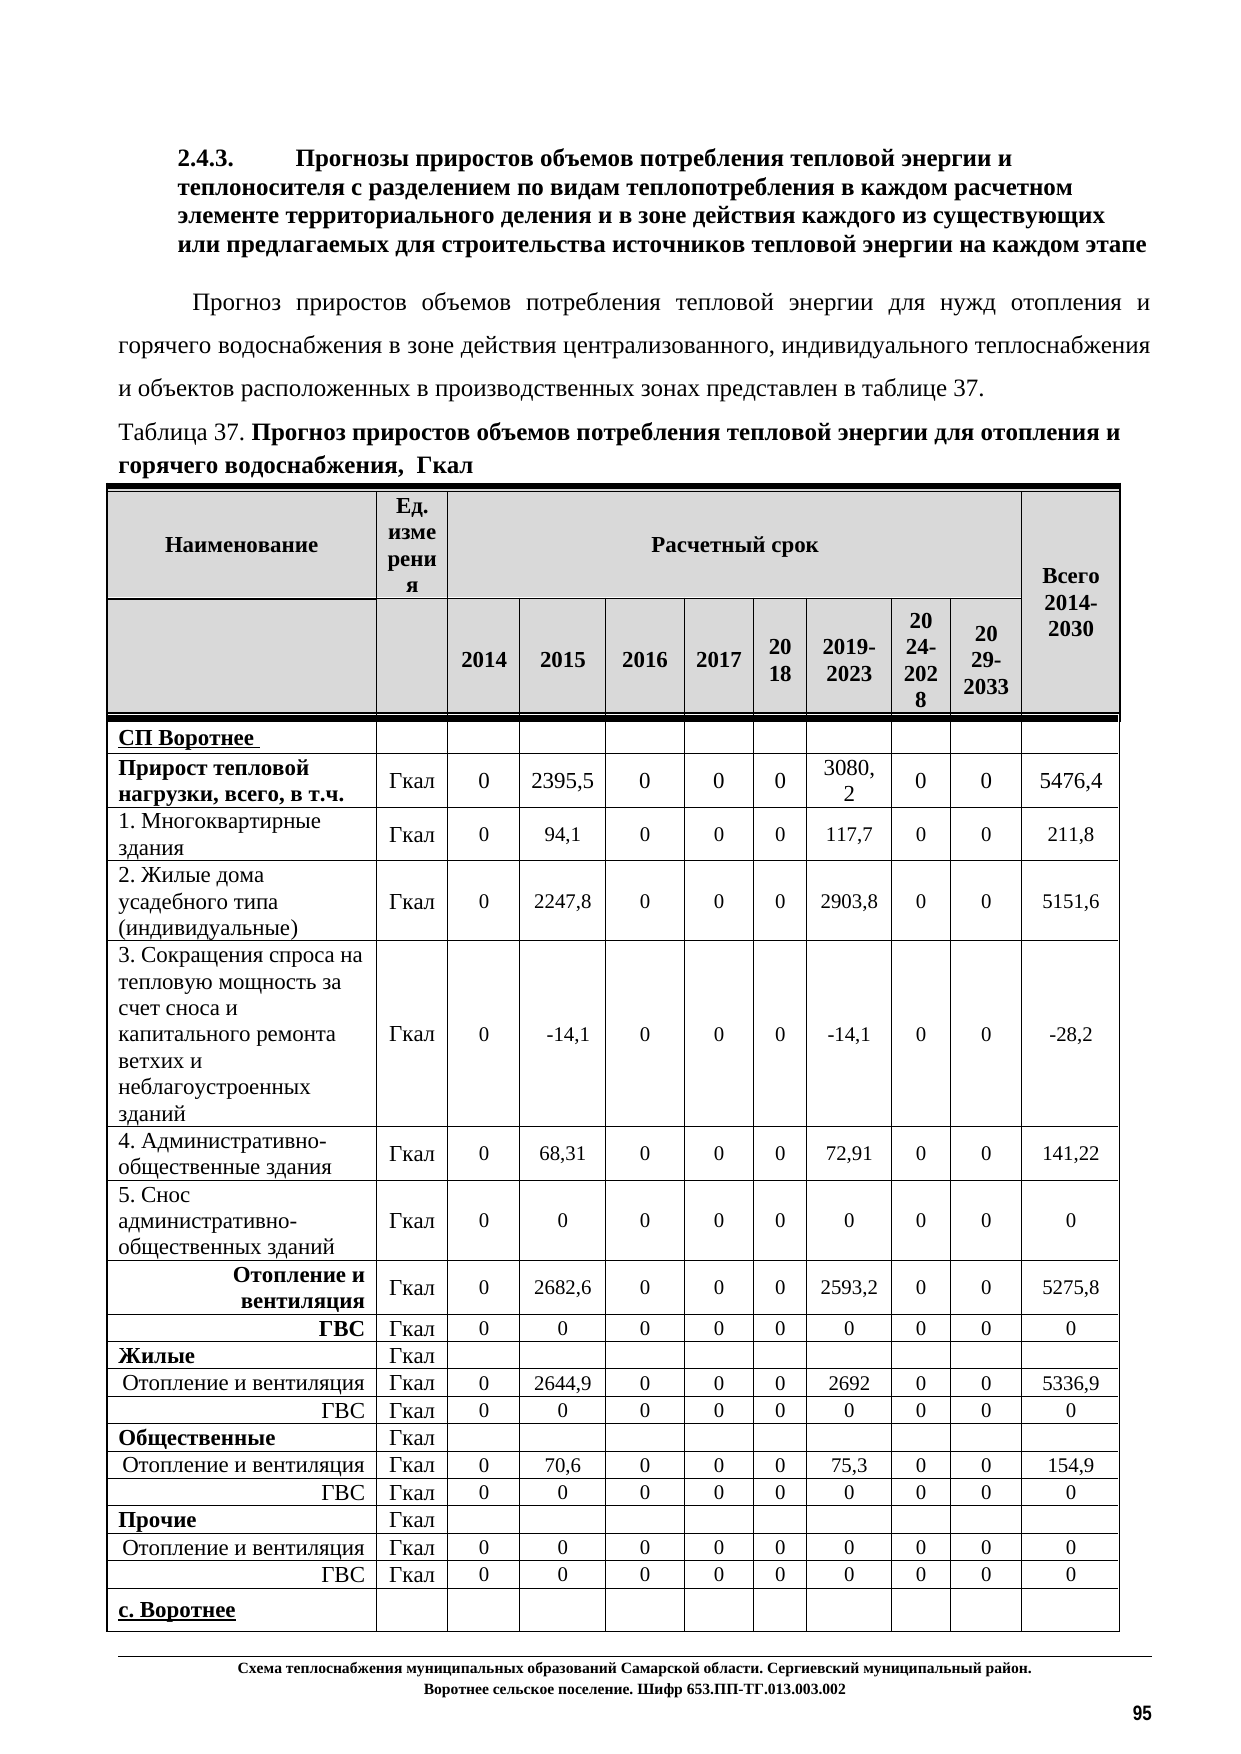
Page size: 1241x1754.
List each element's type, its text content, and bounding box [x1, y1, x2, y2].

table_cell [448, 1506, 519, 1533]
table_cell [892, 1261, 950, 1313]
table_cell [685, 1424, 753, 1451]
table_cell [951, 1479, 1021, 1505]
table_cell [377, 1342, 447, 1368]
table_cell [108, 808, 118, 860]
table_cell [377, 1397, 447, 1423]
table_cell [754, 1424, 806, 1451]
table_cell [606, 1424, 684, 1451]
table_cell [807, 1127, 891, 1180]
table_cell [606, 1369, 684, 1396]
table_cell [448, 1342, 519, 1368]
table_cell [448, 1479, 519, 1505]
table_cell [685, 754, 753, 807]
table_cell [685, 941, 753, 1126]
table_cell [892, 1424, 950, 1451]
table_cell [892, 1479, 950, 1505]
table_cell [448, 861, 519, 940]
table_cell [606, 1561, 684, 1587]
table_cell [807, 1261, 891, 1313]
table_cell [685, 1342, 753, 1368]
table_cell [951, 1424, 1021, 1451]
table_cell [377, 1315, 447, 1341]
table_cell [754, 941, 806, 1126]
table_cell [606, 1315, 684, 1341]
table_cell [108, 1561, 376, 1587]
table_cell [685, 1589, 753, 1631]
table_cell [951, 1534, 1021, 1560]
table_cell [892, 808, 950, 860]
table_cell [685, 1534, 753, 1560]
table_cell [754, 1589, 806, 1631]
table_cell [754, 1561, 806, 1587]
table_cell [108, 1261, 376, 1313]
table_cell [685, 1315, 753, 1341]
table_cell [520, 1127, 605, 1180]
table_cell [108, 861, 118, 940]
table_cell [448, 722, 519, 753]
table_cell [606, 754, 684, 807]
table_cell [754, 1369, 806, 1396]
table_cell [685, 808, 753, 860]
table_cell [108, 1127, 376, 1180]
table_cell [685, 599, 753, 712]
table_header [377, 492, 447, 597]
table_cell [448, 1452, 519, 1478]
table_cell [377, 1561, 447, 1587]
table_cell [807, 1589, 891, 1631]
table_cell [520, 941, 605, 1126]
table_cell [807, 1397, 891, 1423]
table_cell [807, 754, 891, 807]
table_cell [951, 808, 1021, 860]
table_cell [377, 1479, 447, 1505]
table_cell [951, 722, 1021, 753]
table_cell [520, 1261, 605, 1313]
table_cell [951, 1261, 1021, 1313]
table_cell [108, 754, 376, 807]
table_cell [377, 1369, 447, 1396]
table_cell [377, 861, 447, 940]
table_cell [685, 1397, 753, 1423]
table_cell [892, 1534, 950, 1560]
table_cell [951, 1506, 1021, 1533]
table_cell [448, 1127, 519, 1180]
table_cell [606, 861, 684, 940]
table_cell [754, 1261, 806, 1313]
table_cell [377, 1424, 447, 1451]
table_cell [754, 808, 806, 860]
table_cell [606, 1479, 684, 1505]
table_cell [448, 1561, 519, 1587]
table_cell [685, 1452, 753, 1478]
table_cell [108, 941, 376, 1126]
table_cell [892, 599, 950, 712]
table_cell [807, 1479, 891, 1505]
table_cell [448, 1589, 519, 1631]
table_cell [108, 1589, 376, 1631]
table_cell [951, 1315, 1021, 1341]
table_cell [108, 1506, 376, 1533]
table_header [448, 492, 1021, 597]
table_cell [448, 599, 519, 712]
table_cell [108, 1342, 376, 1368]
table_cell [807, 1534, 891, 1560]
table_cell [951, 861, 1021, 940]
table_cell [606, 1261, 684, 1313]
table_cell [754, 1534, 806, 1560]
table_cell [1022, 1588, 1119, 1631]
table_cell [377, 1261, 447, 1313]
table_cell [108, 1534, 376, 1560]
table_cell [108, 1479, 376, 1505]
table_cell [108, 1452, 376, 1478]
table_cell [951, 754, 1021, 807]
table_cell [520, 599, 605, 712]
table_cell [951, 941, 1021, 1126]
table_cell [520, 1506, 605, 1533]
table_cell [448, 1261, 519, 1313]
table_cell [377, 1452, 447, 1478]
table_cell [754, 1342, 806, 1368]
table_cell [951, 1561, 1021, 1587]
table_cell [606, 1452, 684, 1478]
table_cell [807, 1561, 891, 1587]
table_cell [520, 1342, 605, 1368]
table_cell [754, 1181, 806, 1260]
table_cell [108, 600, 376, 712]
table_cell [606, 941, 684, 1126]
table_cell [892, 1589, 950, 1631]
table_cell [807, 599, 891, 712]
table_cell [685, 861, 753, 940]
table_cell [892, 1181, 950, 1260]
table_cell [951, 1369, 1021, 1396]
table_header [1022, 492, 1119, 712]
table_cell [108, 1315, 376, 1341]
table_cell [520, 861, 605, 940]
text Прогноз приростов объемов потребления тепловой энергии для нужд отопления и горячего водоснабжения в зоне действия централизованного, индивидуального теплоснабжения и объектов расположенных в производственных зонах представлен в таблице 37. [118, 287, 1152, 402]
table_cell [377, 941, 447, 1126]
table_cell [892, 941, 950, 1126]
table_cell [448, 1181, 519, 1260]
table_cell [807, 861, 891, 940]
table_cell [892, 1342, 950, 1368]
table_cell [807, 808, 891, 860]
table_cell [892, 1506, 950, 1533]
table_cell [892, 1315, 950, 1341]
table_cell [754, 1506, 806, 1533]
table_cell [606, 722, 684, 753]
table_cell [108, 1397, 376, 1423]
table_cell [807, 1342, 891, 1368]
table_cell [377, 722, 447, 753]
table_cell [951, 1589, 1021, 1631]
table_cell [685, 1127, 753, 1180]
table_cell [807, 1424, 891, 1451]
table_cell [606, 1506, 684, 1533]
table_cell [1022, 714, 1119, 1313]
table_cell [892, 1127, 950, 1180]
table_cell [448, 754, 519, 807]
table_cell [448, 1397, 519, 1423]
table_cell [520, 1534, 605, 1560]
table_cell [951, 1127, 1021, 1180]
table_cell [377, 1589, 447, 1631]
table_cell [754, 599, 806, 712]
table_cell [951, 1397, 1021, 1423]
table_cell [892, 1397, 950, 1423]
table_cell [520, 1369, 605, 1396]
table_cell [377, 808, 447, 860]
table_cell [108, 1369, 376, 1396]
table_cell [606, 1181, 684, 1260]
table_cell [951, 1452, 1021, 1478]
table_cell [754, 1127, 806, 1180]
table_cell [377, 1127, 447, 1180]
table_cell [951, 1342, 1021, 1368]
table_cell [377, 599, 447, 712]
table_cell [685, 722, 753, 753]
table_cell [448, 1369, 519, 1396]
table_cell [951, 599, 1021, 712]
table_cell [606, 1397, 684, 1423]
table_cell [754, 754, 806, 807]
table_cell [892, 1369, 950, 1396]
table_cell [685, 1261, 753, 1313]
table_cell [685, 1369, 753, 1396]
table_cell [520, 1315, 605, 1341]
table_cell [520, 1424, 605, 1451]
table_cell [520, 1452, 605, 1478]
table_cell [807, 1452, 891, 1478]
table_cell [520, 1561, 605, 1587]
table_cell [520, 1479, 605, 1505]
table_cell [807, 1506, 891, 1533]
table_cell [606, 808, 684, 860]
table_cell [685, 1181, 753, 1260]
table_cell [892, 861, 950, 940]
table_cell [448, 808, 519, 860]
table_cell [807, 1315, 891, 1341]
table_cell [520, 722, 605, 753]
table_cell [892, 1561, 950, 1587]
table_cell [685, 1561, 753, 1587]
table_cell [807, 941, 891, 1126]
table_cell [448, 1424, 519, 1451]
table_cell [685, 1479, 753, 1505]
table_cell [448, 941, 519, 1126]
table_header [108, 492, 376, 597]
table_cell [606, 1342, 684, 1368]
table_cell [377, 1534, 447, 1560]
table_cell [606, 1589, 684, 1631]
text Прогноз приростов объемов потребления тепловой энергии для отопления и горячего водоснабжения, Гкал [118, 417, 1122, 478]
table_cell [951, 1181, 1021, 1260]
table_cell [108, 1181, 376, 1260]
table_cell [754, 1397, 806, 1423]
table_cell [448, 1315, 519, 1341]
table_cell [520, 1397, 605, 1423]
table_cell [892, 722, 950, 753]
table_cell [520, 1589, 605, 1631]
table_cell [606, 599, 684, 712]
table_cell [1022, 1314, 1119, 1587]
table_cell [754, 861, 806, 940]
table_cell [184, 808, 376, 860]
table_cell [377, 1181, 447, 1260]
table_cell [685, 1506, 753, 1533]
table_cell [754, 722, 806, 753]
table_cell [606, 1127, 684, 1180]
text Прогнозы приростов объемов потребления тепловой энергии и теплоносителя с разделением по видам теплопотребления в каждом расчетном элементе территориального деления и в зоне действия каждого из существующих или предлагаемых для строительства источников тепловой энергии на каждом этапе [177, 143, 1152, 258]
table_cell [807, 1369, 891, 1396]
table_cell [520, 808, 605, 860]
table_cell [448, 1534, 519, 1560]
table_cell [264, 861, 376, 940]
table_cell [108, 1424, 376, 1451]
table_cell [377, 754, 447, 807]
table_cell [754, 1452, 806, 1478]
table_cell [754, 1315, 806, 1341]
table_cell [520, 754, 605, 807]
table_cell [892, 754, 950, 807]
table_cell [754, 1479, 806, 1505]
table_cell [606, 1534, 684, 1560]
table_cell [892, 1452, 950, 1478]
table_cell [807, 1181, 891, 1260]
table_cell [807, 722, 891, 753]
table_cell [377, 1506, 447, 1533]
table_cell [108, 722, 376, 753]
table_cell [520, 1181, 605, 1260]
